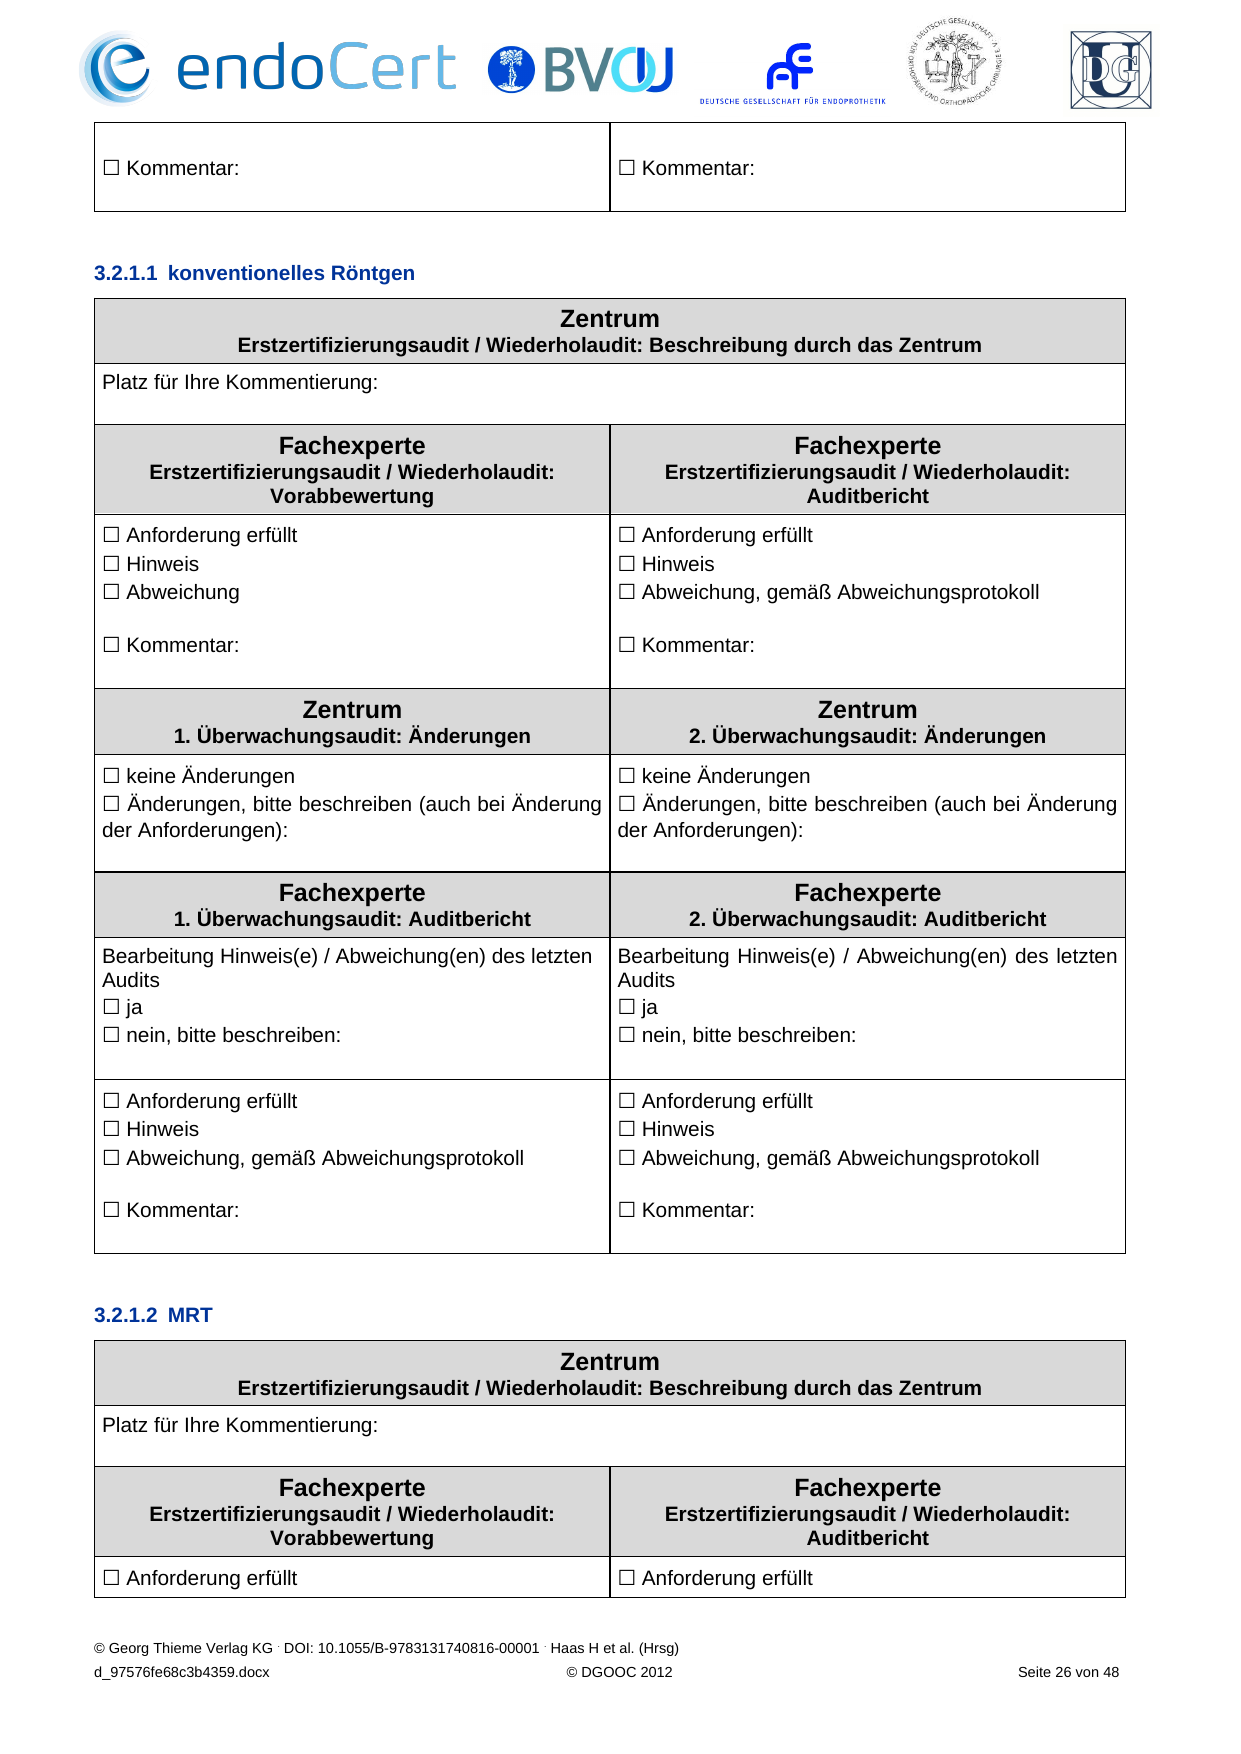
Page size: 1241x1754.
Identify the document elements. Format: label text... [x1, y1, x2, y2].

picture [482, 43, 679, 95]
picture [1063, 24, 1160, 117]
table_cell Fachexperte 2. Überwachungsaudit: Auditbericht [611, 873, 1125, 937]
subtitle 3.2.1.2 MRT [94, 1303, 1125, 1327]
table_header Zentrum Erstzertifizierungsaudit / Wiederholaudit: Beschreibung durch das Zentrum [95, 299, 1125, 363]
picture [76, 30, 459, 107]
table_cell Zentrum 1. Überwachungsaudit: Änderungen [95, 689, 609, 754]
table_cell Zentrum 2. Überwachungsaudit: Änderungen [611, 689, 1125, 754]
table_cell Platz für Ihre Kommentierung: [95, 1406, 1125, 1466]
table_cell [95, 1557, 609, 1597]
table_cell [611, 1557, 1125, 1597]
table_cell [95, 123, 609, 211]
table_cell Bearbeitung Hinweis(e) / Abweichung(en) des letzten Audits ja nein, bitte beschreiben: [611, 938, 1125, 1079]
table_cell Fachexperte Erstzertifizierungsaudit / Wiederholaudit: Auditbericht [611, 1467, 1125, 1556]
table_cell Platz für Ihre Kommentierung: [95, 364, 1125, 424]
picture [694, 36, 891, 117]
table_cell Anforderung erfüllt Hinweis Abweichung, gemäß Abweichungsprotokoll Kommentar: [611, 515, 1125, 688]
table_cell Anforderung erfüllt Hinweis Abweichung, gemäß Abweichungsprotokoll Kommentar: [95, 1080, 609, 1253]
table_cell Fachexperte 1. Überwachungsaudit: Auditbericht [95, 873, 609, 937]
table_cell keine Änderungen Änderungen, bitte beschreiben (auch bei Änderung der Anforderungen): [611, 755, 1125, 871]
table_cell Fachexperte Erstzertifizierungsaudit / Wiederholaudit: Vorabbewertung [95, 425, 609, 513]
table_cell Fachexperte Erstzertifizierungsaudit / Wiederholaudit: Auditbericht [611, 425, 1125, 513]
table_cell Anforderung erfüllt Hinweis Abweichung Kommentar: [95, 515, 609, 688]
subtitle 3.2.1.1 konventionelles Röntgen [94, 261, 1125, 285]
table_cell Fachexperte Erstzertifizierungsaudit / Wiederholaudit: Vorabbewertung [95, 1467, 609, 1556]
table_header Zentrum Erstzertifizierungsaudit / Wiederholaudit: Beschreibung durch das Zentrum [95, 1341, 1125, 1405]
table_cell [611, 123, 1125, 211]
table_cell Bearbeitung Hinweis(e) / Abweichung(en) des letzten Audits ja nein, bitte beschreiben: [95, 938, 609, 1079]
picture [900, 10, 1009, 112]
table_cell keine Änderungen Änderungen, bitte beschreiben (auch bei Änderung der Anforderungen): [95, 755, 609, 871]
table_cell Anforderung erfüllt Hinweis Abweichung, gemäß Abweichungsprotokoll Kommentar: [611, 1080, 1125, 1253]
